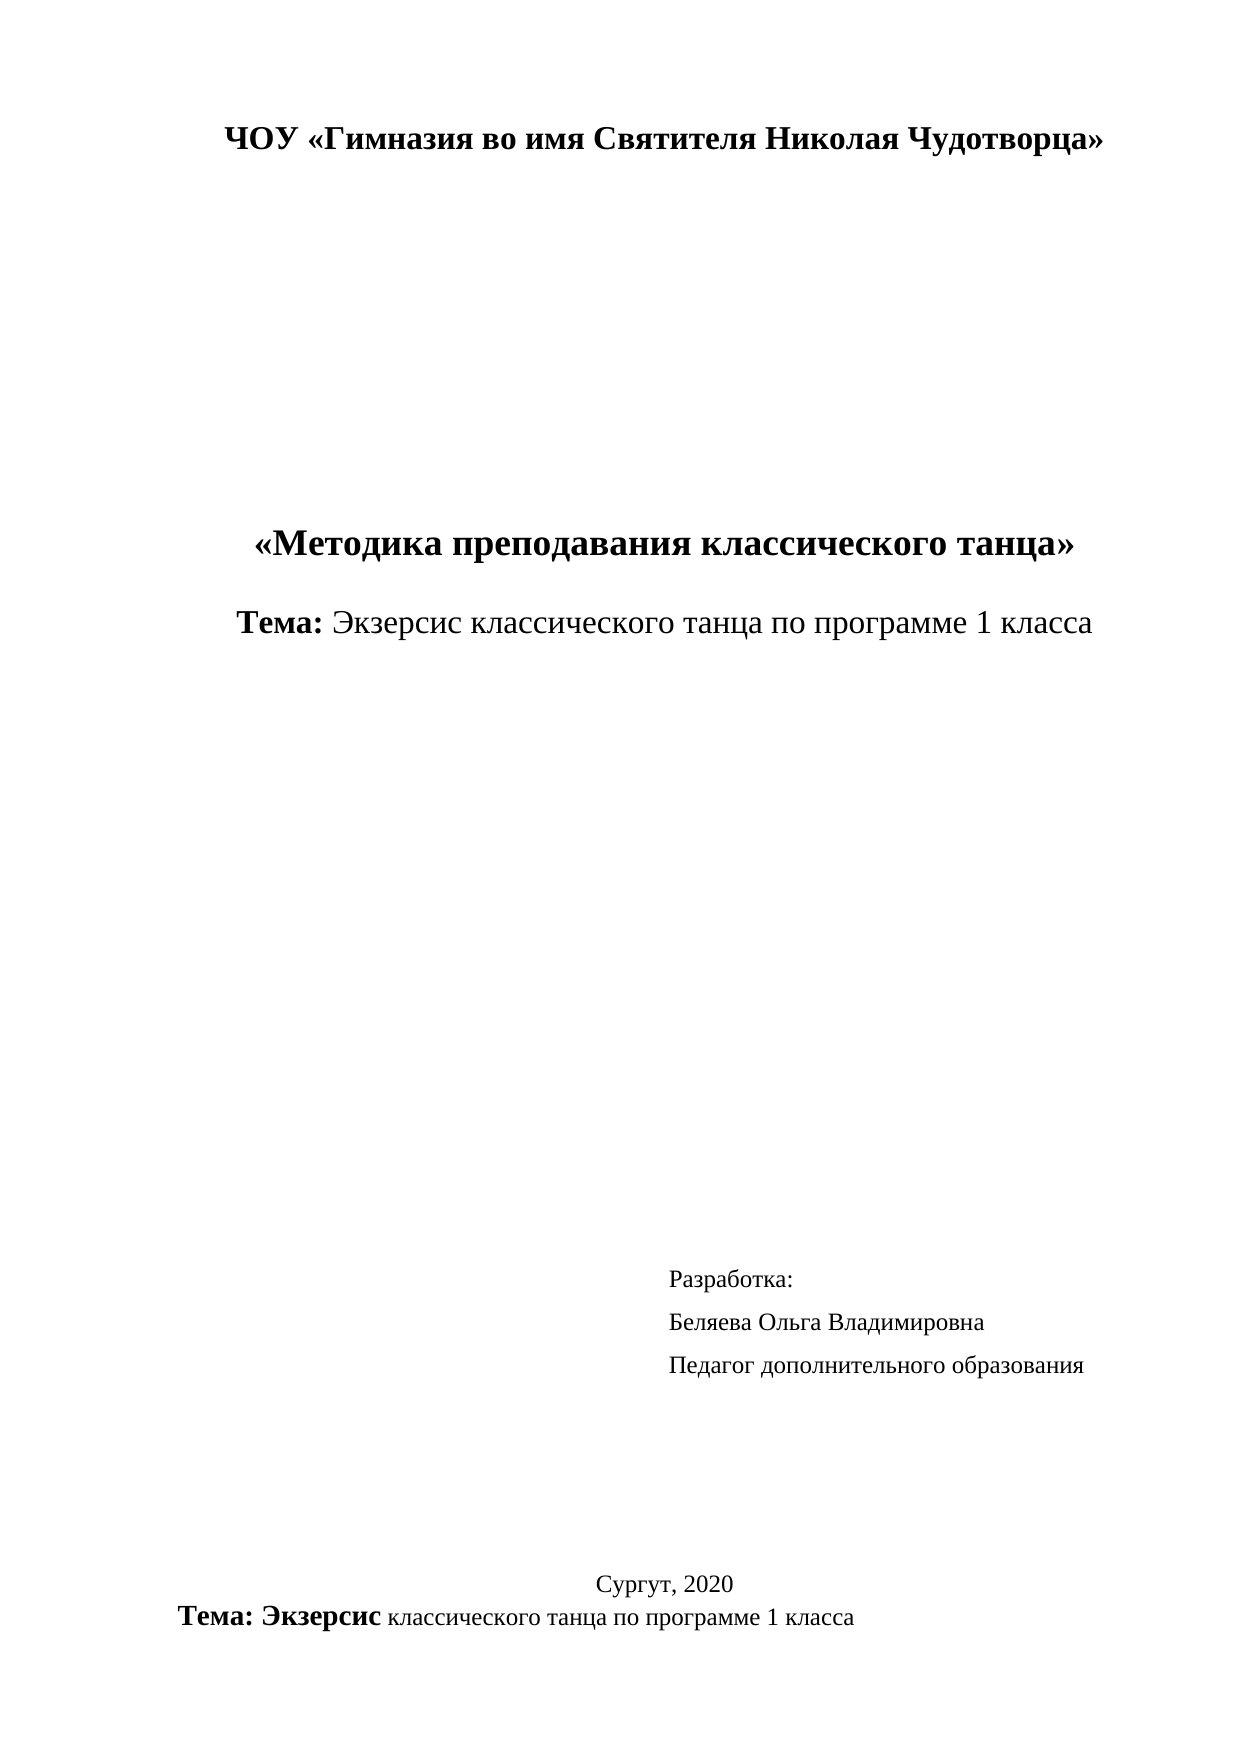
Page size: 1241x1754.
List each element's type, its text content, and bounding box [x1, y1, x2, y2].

text Тема: Экзерсис классического танца по программе 1 класса [177, 602, 1152, 640]
table_header Разработка: Беляева Ольга Владимировна Педагог дополнительного образования [657, 1264, 1200, 1392]
text ЧОУ «Гимназия во имя Святителя Николая Чудотворца» [177, 118, 1152, 156]
text «Методика преподавания классического танца» [177, 521, 1152, 564]
text Сургут, 2020 [177, 1569, 1152, 1598]
text Тема: Экзерсис классического танца по программе 1 класса [177, 1598, 1152, 1632]
